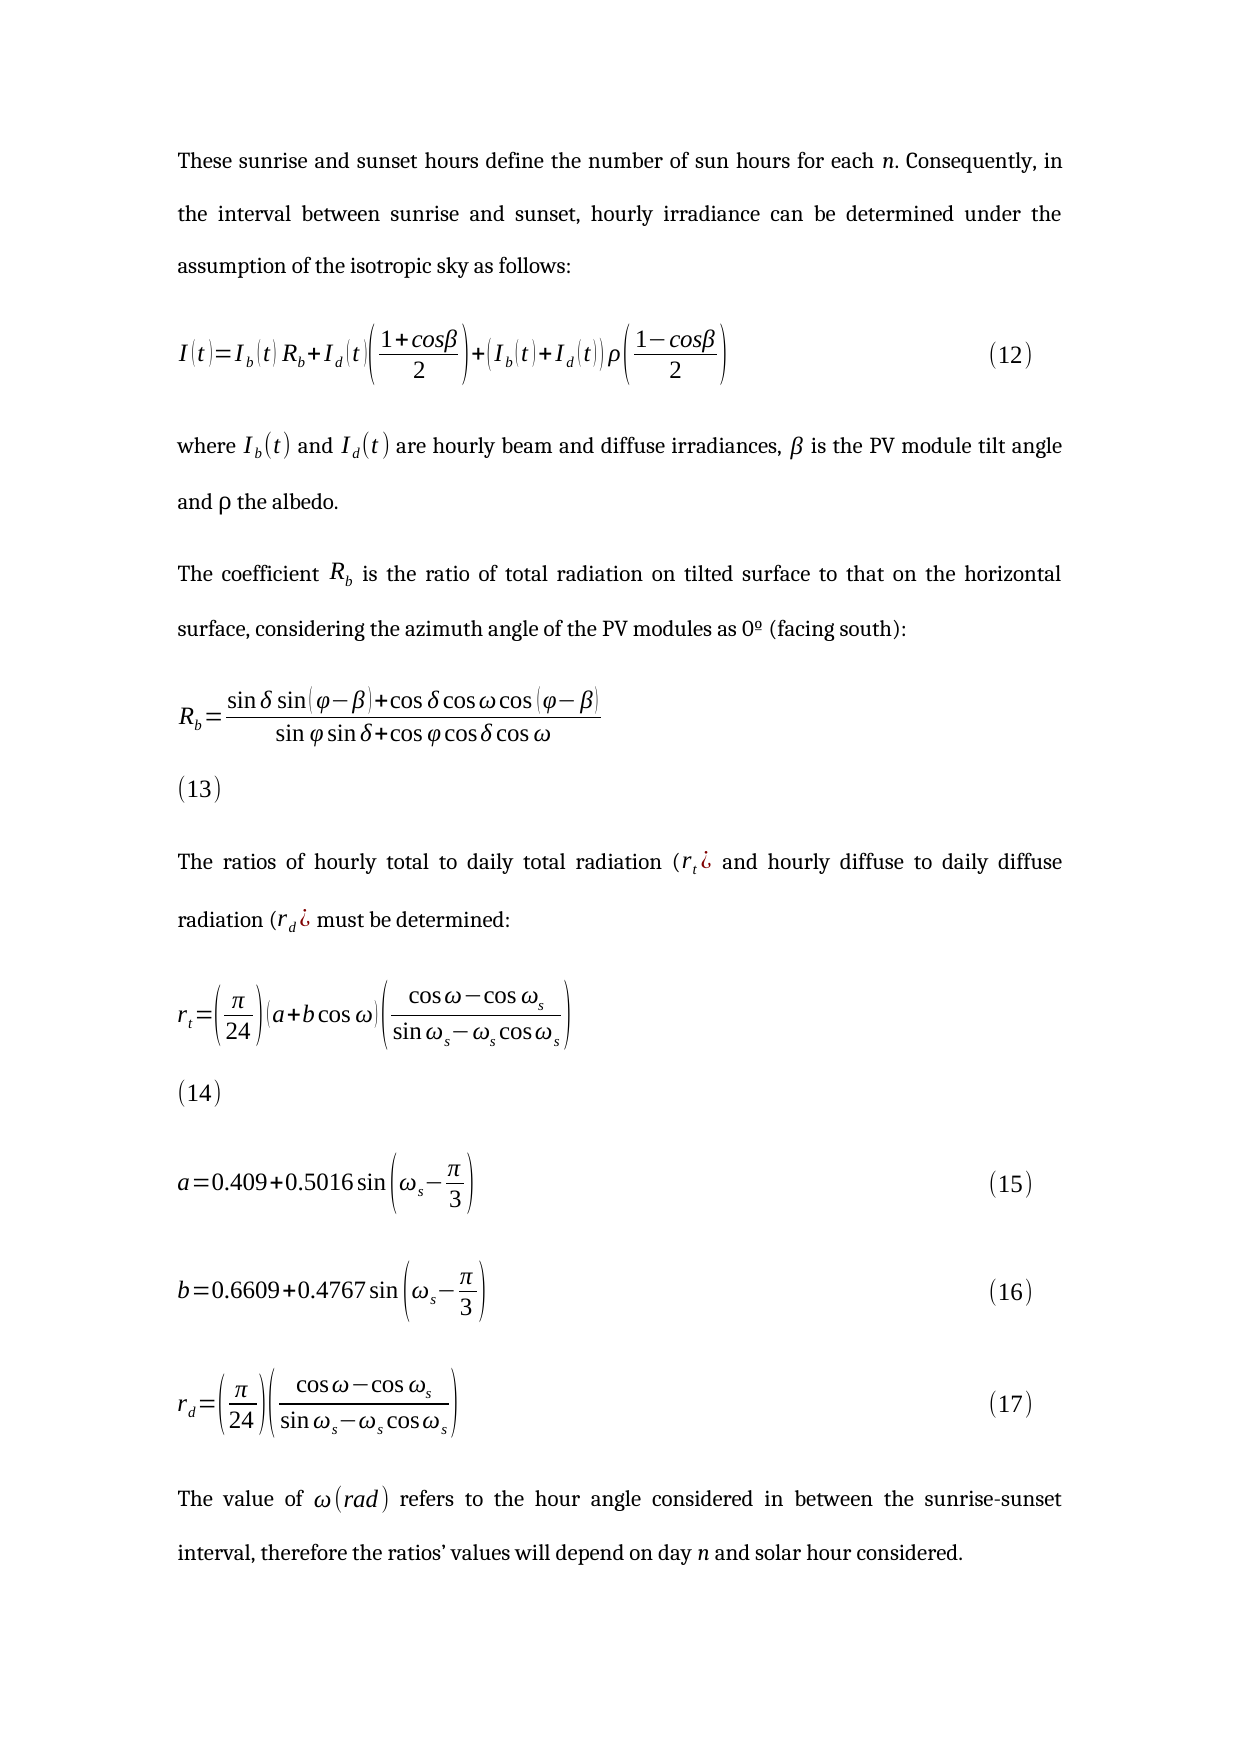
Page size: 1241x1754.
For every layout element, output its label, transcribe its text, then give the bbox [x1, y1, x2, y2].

text These sunrise and sunset hours define the number of sun hours for each n. Consequently, in the interval between sunrise and sunset, hourly irradiance can be determined under the assumption of the isotropic sky as follows: [177, 148, 1063, 279]
text The ratios of hourly total to daily total radiation ( and hourly diffuse to daily diffuse radiation ( must be determined: [177, 847, 1063, 936]
text where and are hourly beam and diffuse irradiances, is the PV module tilt angle and ρ the albedo. [177, 430, 1063, 515]
text The value of refers to the hour angle considered in between the sunrise-sunset interval, therefore the ratios’ values will depend on day n and solar hour considered. [177, 1484, 1063, 1566]
text The coefficient is the ratio of total radiation on tilted surface to that on the horizontal surface, considering the azimuth angle of the PV modules as 0º (facing south): [177, 558, 1063, 642]
